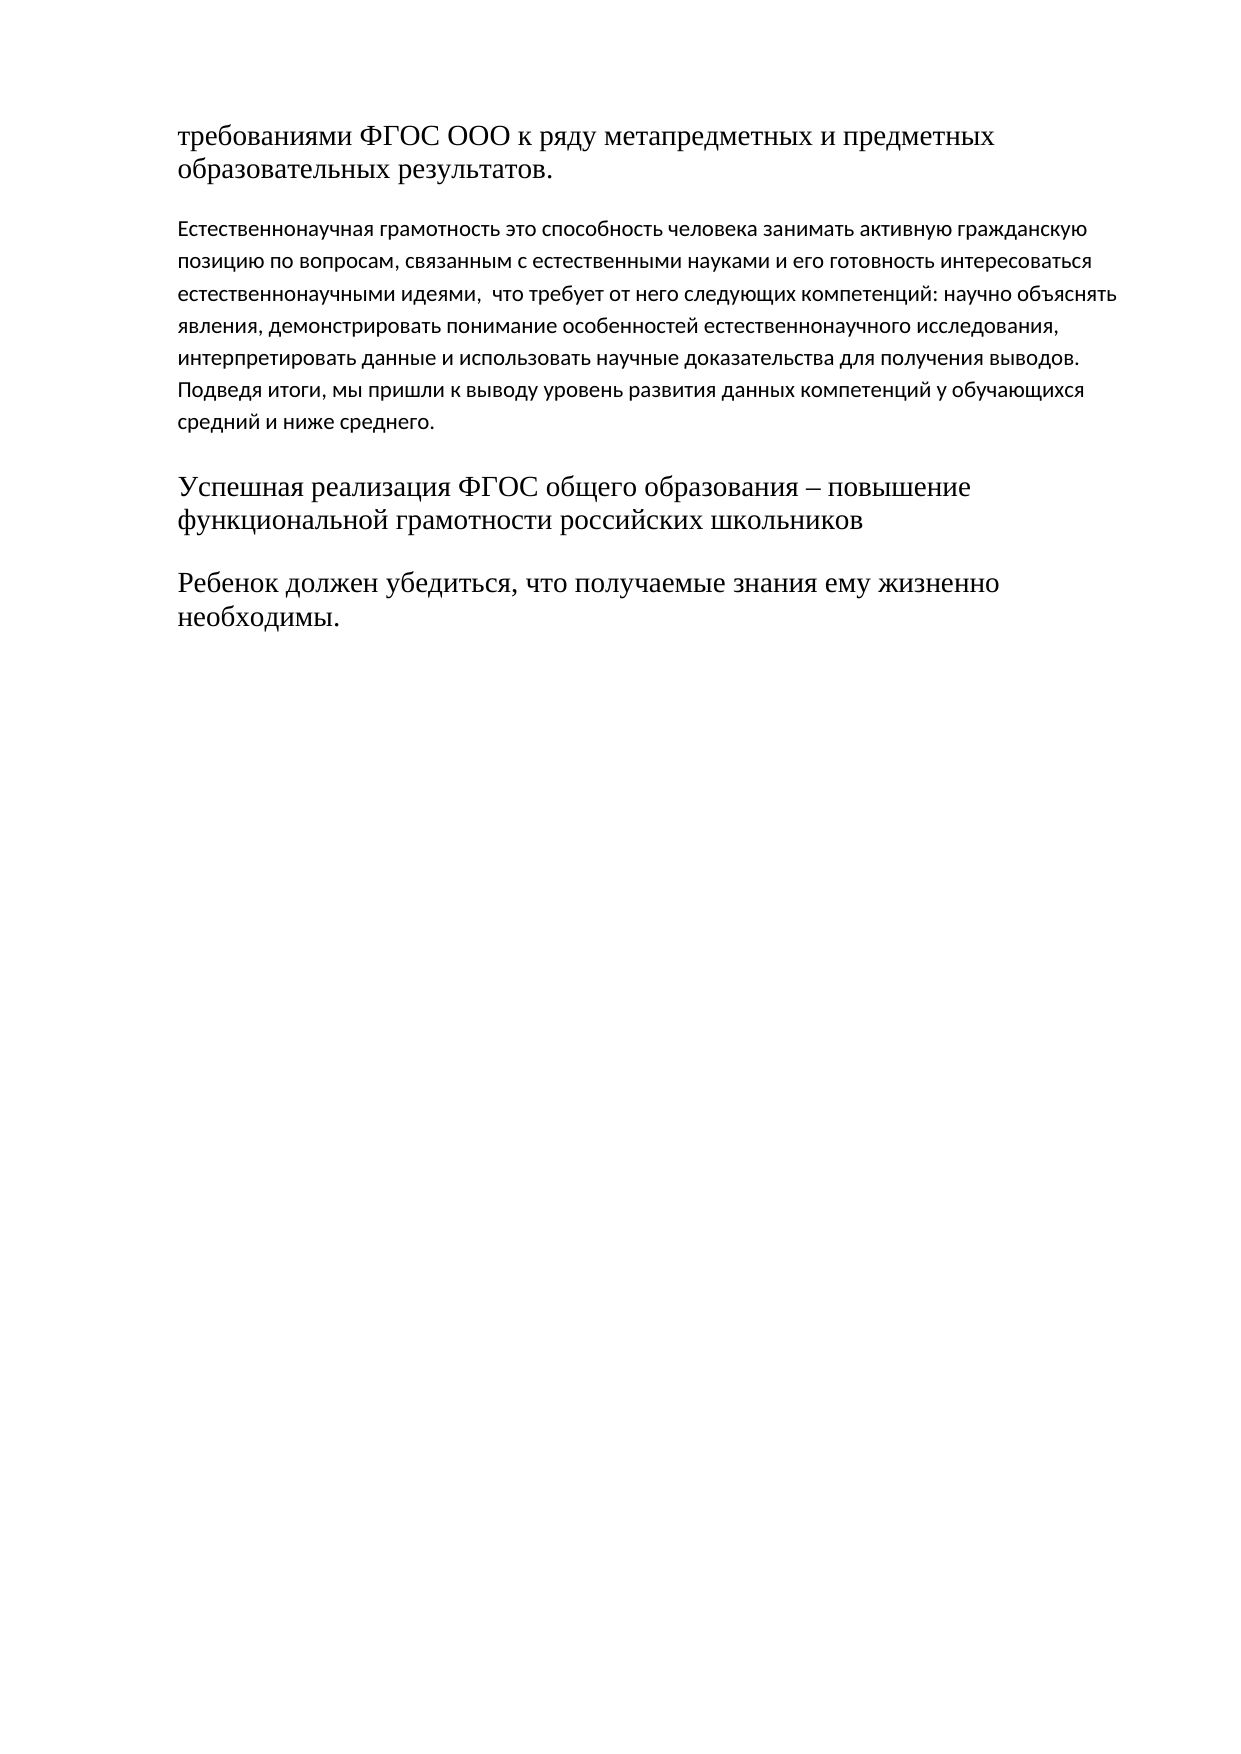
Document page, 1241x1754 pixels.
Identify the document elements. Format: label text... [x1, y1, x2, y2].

text Успешная реализация ФГОС общего образования – повышение функциональной грамотности российских школьников [177, 469, 1152, 536]
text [177, 118, 1152, 185]
text Естественнонаучная грамотность это способность человека занимать активную гражданскую позицию по вопросам, связанным с естественными науками и его готовность интересоваться естественнонаучными идеями, что требует от него следующих компетенций: научно объяснять явления, демонстрировать понимание особенностей естественнонаучного исследования, интерпретировать данные и использовать научные доказательства для получения выводов. Подведя итоги, мы пришли к выводу уровень развития данных компетенций у обучающихся средний и ниже среднего. [177, 214, 1152, 436]
text Ребенок должен убедиться, что получаемые знания ему жизненно необходимы. [177, 565, 1152, 632]
